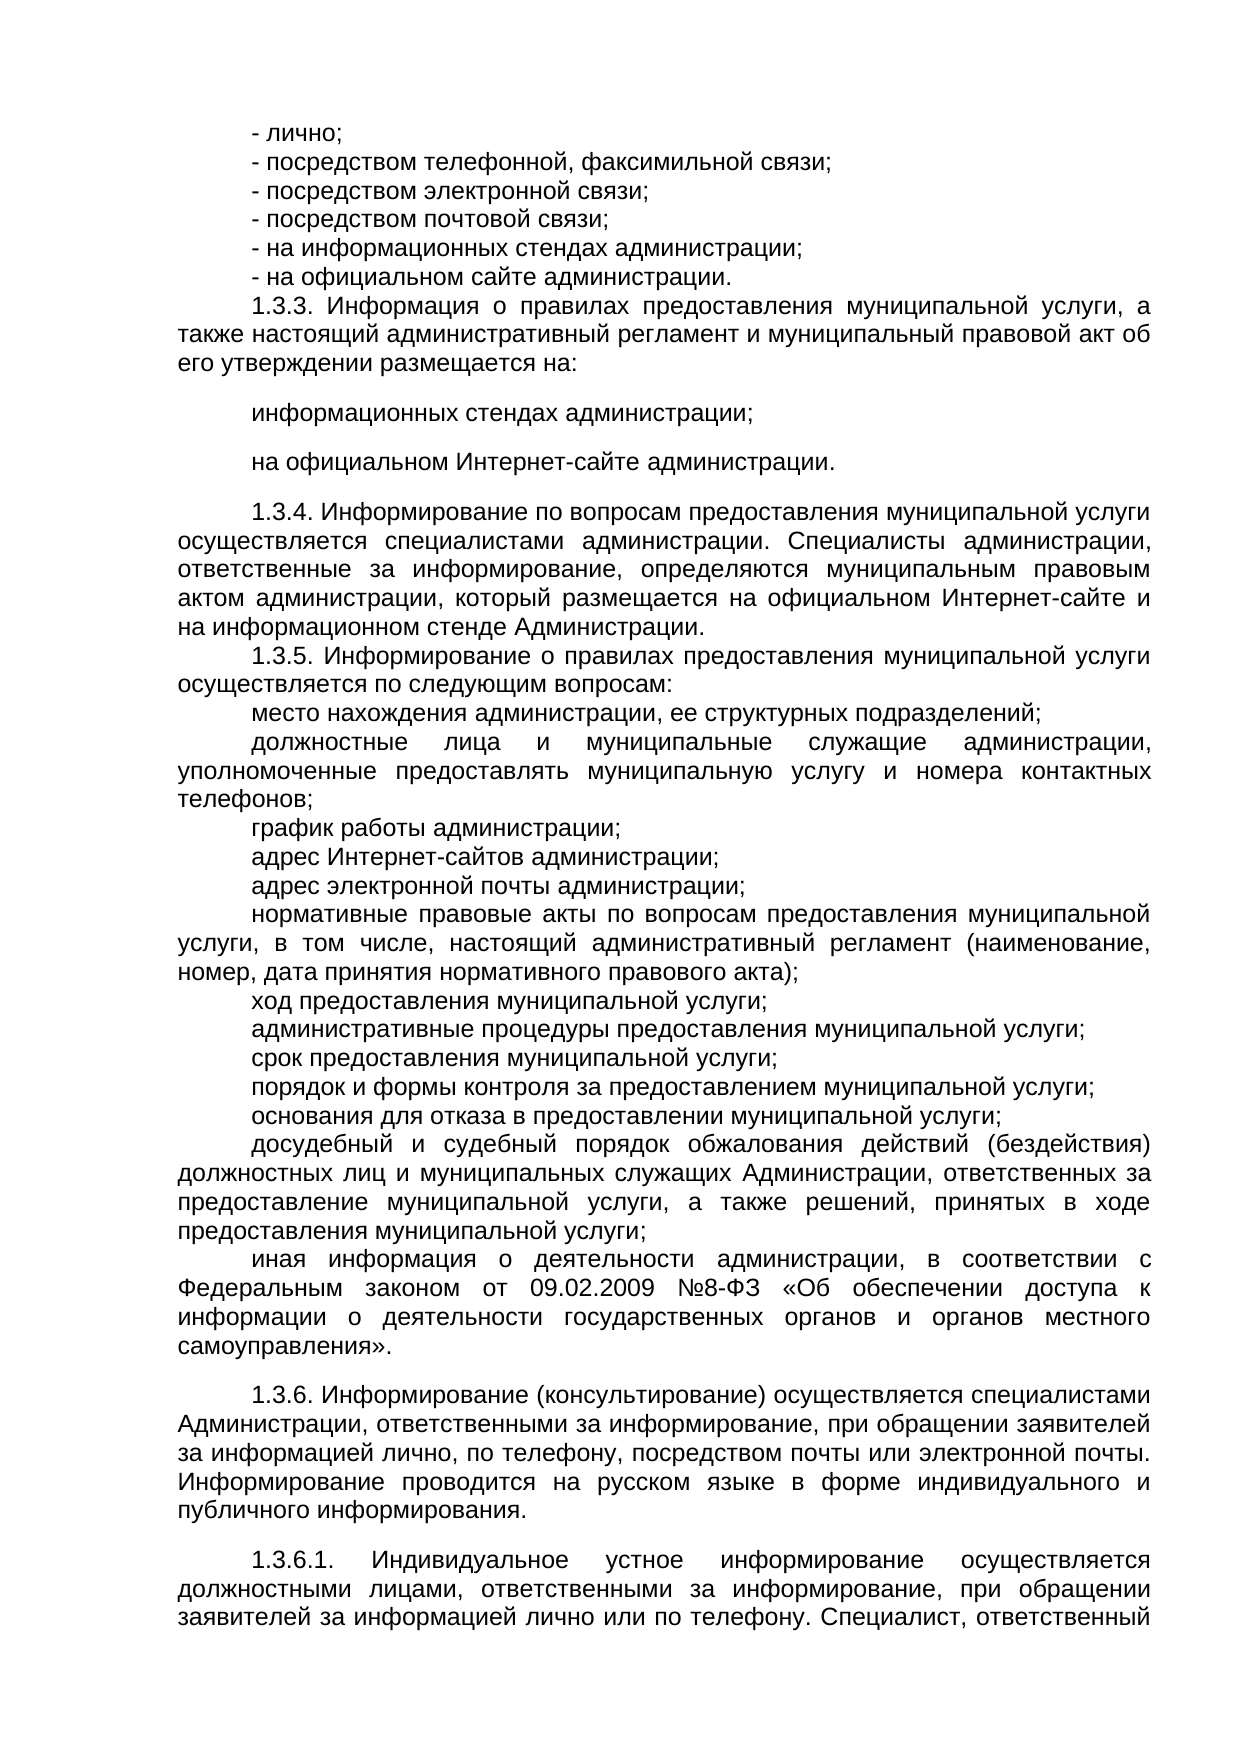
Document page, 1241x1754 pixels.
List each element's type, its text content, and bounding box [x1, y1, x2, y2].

text должностные лица и муниципальные служащие администрации, уполномоченные предоставлять муниципальную услугу и номера контактных телефонов; [177, 727, 1152, 813]
text ход предоставления муниципальной услуги; [177, 986, 1152, 1014]
text иная информация о деятельности администрации, в соответствии с Федеральным законом от 09.02.2009 №8-ФЗ «Об обеспечении доступа к информации о деятельности государственных органов и органов местного самоуправления». [177, 1244, 1152, 1359]
text адрес электронной почты администрации; [177, 871, 1152, 899]
text информационных стендах администрации; [177, 398, 1152, 426]
text срок предоставления муниципальной услуги; [177, 1043, 1152, 1072]
text 1.3.6. Информирование (консультирование) осуществляется специалистами Администрации, ответственными за информирование, при обращении заявителей за информацией лично, по телефону, посредством почты или электронной почты. Информирование проводится на русском языке в форме индивидуального и публичного информирования. [177, 1380, 1152, 1524]
text - посредством электронной связи; [177, 176, 1152, 204]
text административные процедуры предоставления муниципальной услуги; [177, 1014, 1152, 1043]
text адрес Интернет-сайтов администрации; [177, 842, 1152, 871]
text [177, 1545, 1152, 1631]
text - на официальном сайте администрации. [177, 262, 1152, 291]
text - посредством почтовой связи; [177, 204, 1152, 233]
text 1.3.5. Информирование о правилах предоставления муниципальной услуги осуществляется по следующим вопросам: [177, 641, 1152, 698]
text - посредством телефонной, факсимильной связи; [177, 147, 1152, 176]
text место нахождения администрации, ее структурных подразделений; [177, 698, 1152, 727]
text порядок и формы контроля за предоставлением муниципальной услуги; [177, 1072, 1152, 1101]
text - лично; [177, 118, 1152, 147]
text график работы администрации; [177, 813, 1152, 842]
text 1.3.4. Информирование по вопросам предоставления муниципальной услуги осуществляется специалистами администрации. Специалисты администрации, ответственные за информирование, определяются муниципальным правовым актом администрации, который размещается на официальном Интернет-сайте и на информационном стенде Администрации. [177, 497, 1152, 641]
text досудебный и судебный порядок обжалования действий (бездействия) должностных лиц и муниципальных служащих Администрации, ответственных за предоставление муниципальной услуги, а также решений, принятых в ходе предоставления муниципальной услуги; [177, 1129, 1152, 1244]
text 1.3.3. Информация о правилах предоставления муниципальной услуги, а также настоящий административный регламент и муниципальный правовой акт об его утверждении размещается на: [177, 291, 1152, 377]
text основания для отказа в предоставлении муниципальной услуги; [177, 1101, 1152, 1129]
text нормативные правовые акты по вопросам предоставления муниципальной услуги, в том числе, настоящий административный регламент (наименование, номер, дата принятия нормативного правового акта); [177, 899, 1152, 986]
text - на информационных стендах администрации; [177, 233, 1152, 262]
text на официальном Интернет-сайте администрации. [177, 447, 1152, 476]
